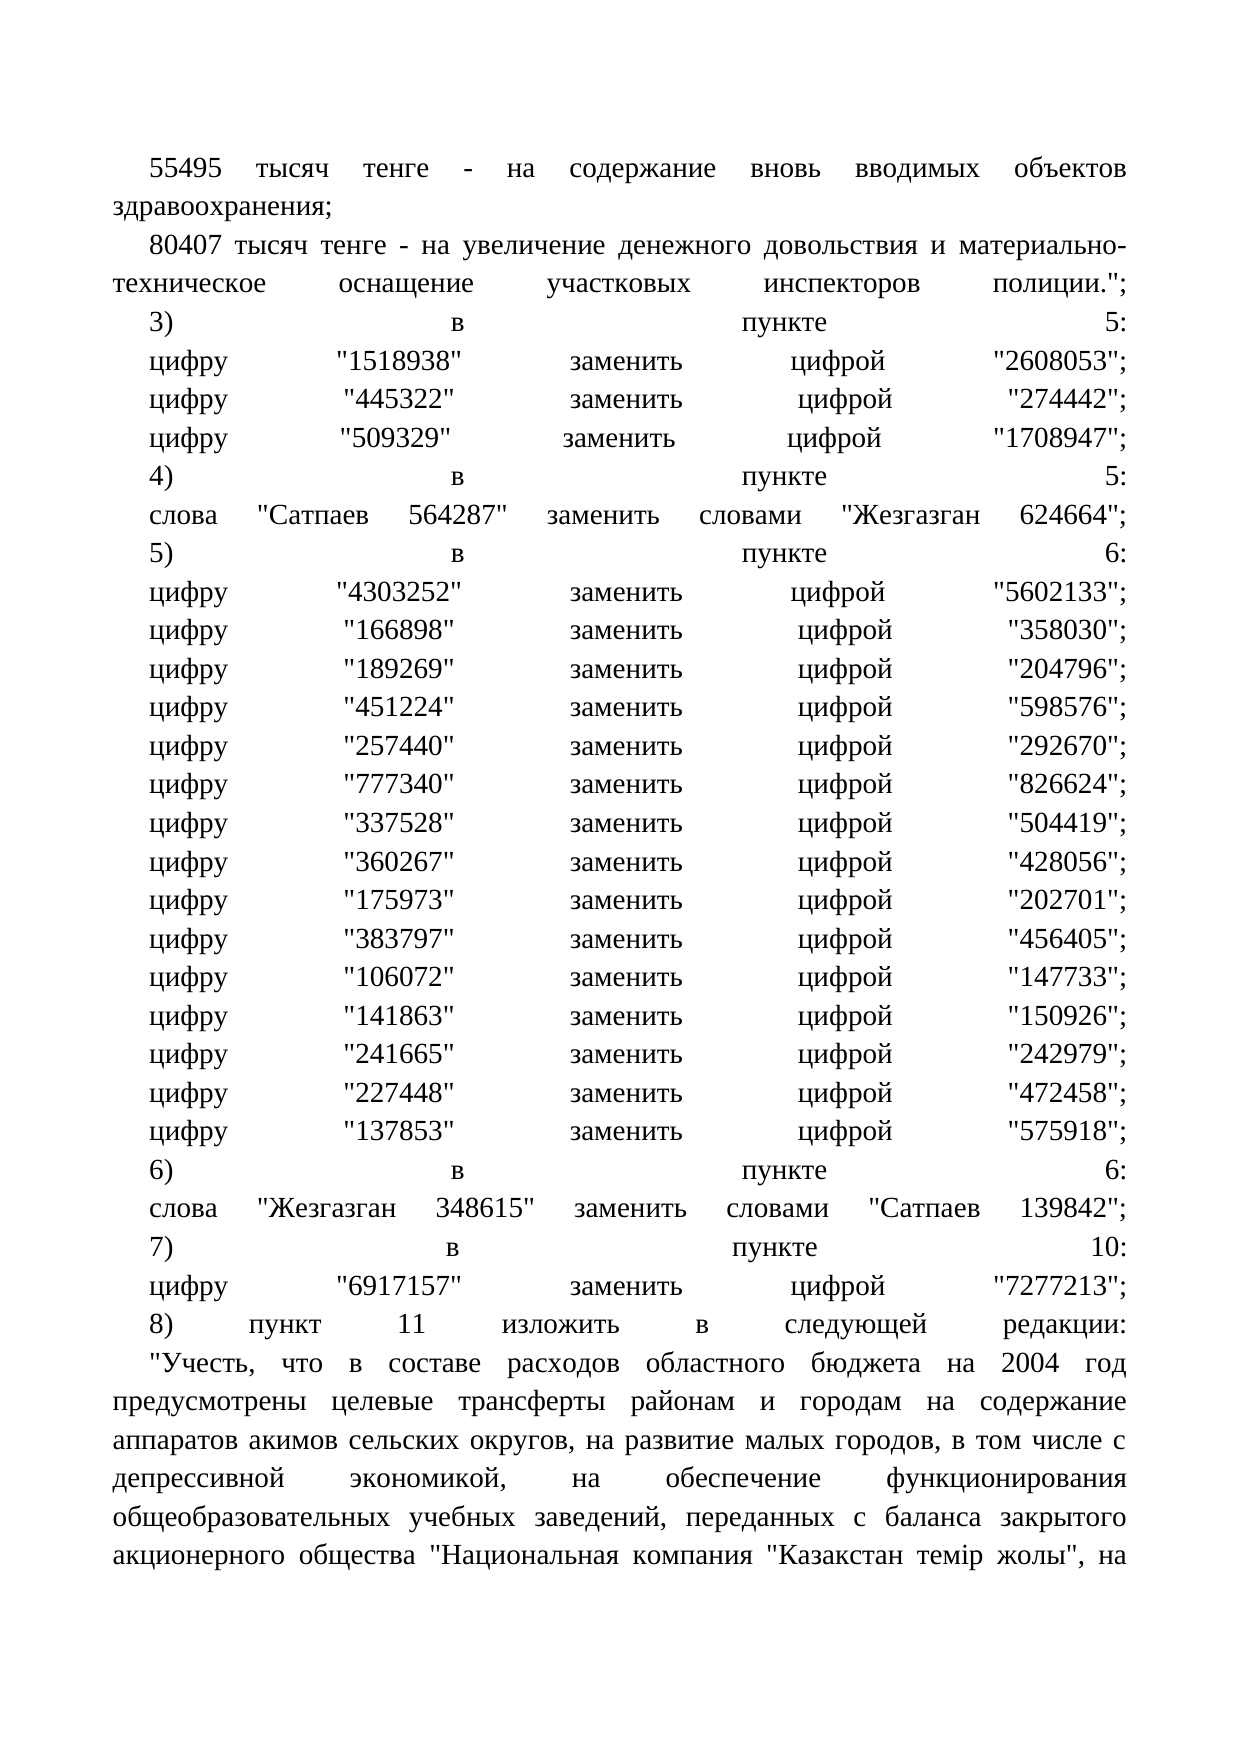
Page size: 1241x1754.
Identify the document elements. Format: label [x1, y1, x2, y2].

text [112, 150, 1128, 1571]
